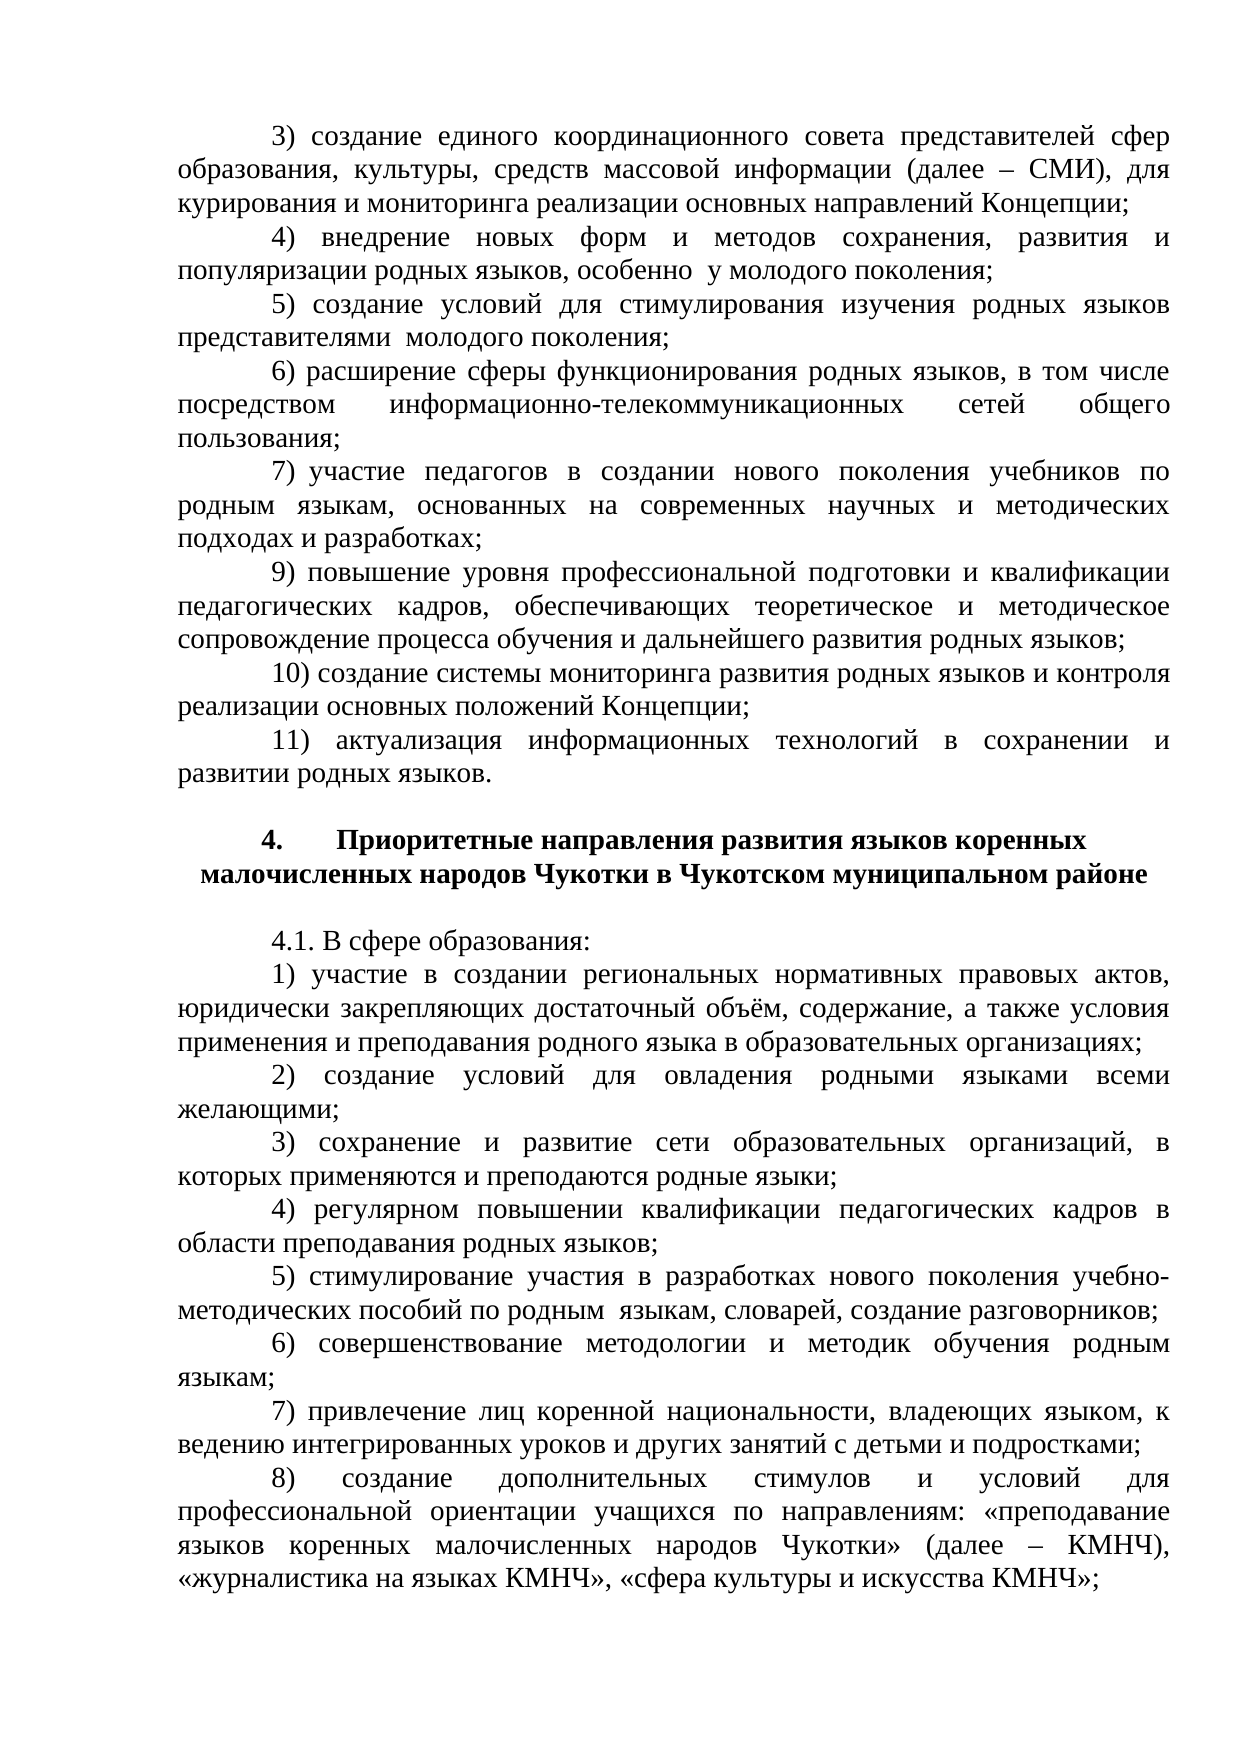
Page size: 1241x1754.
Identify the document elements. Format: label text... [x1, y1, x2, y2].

text 4) регулярном повышении квалификации педагогических кадров в области преподавания родных языков; [177, 1191, 1171, 1258]
text 3) создание единого координационного совета представителей сфер образования, культуры, средств массовой информации (далее – СМИ), для курирования и мониторинга реализации основных направлений Концепции; [177, 118, 1171, 219]
text 7) участие педагогов в создании нового поколения учебников по родным языкам, основанных на современных научных и методических подходах и разработках; [177, 453, 1171, 554]
text 5) стимулирование участия в разработках нового поколения учебно-методических пособий по родным языкам, словарей, создание разговорников; [177, 1258, 1171, 1326]
text 6) совершенствование методологии и методик обучения родным языкам; [177, 1326, 1171, 1393]
text 7) привлечение лиц коренной национальности, владеющих языком, к ведению интегрированных уроков и других занятий с детьми и подростками; [177, 1393, 1171, 1460]
text 2) создание условий для овладения родными языками всеми желающими; [177, 1057, 1171, 1124]
text 8) создание дополнительных стимулов и условий для профессиональной ориентации учащихся по направлениям: «преподавание языков коренных малочисленных народов Чукотки» (далее – КМНЧ), «журналистика на языках КМНЧ», «сфера культуры и искусства КМНЧ»; [177, 1460, 1171, 1594]
text 9) повышение уровня профессиональной подготовки и квалификации педагогических кадров, обеспечивающих теоретическое и методическое сопровождение процесса обучения и дальнейшего развития родных языков; [177, 554, 1171, 655]
text 11) актуализация информационных технологий в сохранении и развитии родных языков. [177, 722, 1171, 789]
text 3) сохранение и развитие сети образовательных организаций, в которых применяются и преподаются родные языки; [177, 1124, 1171, 1191]
list Приоритетные направления развития языков коренных малочисленных народов Чукотки в Чукотском муниципальном районе [177, 822, 1171, 889]
text 5) создание условий для стимулирования изучения родных языков представителями молодого поколения; [177, 286, 1171, 353]
text 4.1. В сфере образования: [177, 923, 1171, 957]
text 4) внедрение новых форм и методов сохранения, развития и популяризации родных языков, особенно у молодого поколения; [177, 219, 1171, 286]
text 1) участие в создании региональных нормативных правовых актов, юридически закрепляющих достаточный объём, содержание, а также условия применения и преподавания родного языка в образовательных организациях; [177, 957, 1171, 1057]
text 10) создание системы мониторинга развития родных языков и контроля реализации основных положений Концепции; [177, 655, 1171, 722]
text 6) расширение сферы функционирования родных языков, в том числе посредством информационно-телекоммуникационных сетей общего пользования; [177, 353, 1171, 453]
